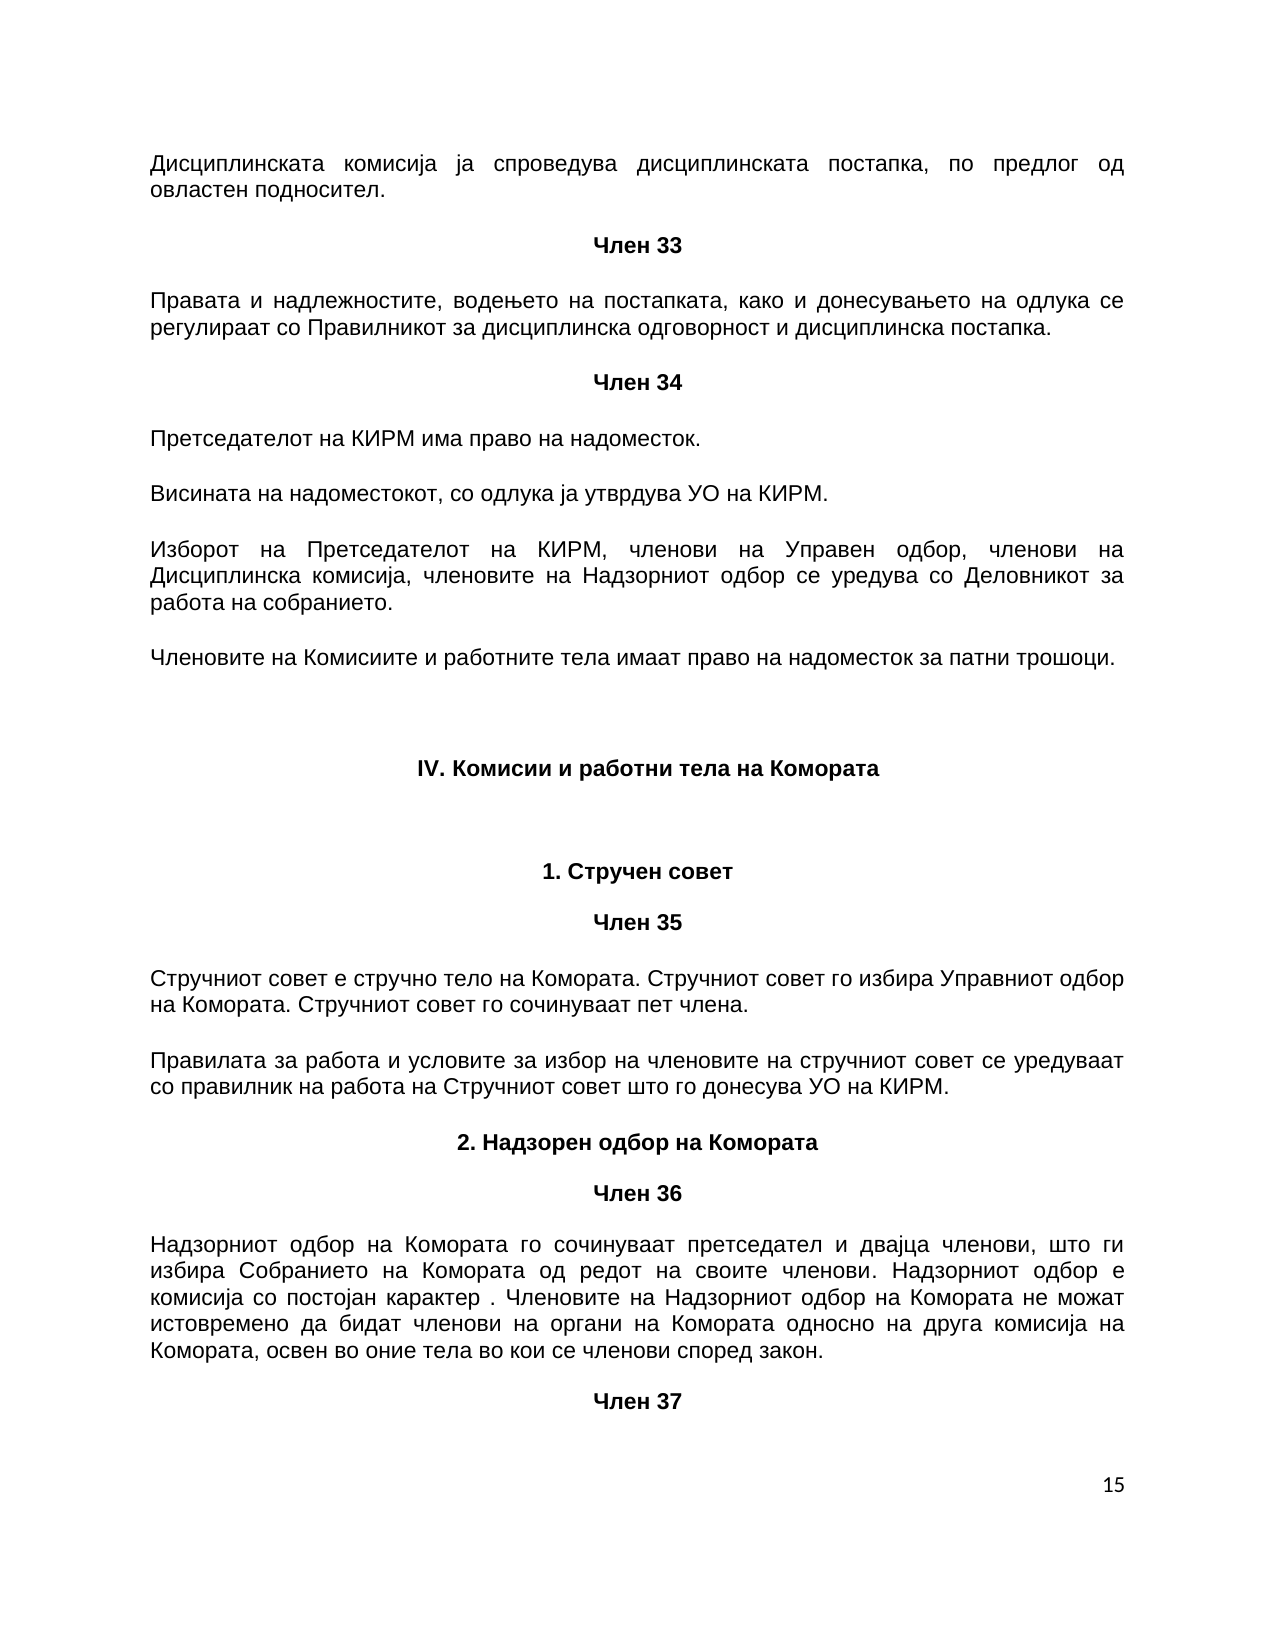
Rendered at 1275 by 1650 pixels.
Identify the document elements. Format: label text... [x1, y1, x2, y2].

text Претседателот на КИРМ има право на надоместок. [150, 425, 1125, 451]
text Стручниот совет е стручно тело на Комората. Стручниот совет го избира Управниот одбор на Комората. Стручниот совет го сочинуваат пет члена. [150, 965, 1125, 1017]
text Член 35 [150, 909, 1125, 936]
text Член 34 [150, 369, 1125, 396]
text Правата и надлежностите, водењето на постапката, како и донесувањето на одлука се регулираат со Правилникот за дисциплинска одговорност и дисциплинска постапка. [150, 287, 1125, 340]
text Надзорниот одбор на Комората го сочинуваат претседател и двајца членови, што ги избира Собранието на Комората од редот на своите членови. Надзорниот одбор е комисија со постојан карактер . Членовите на Надзорниот одбор на Комората не можат истовремено да бидат членови на органи на Комората односно на друга комисија на Комората, освен во оние тела во кои се членови според закон. [150, 1231, 1125, 1363]
text 1. Стручен совет [150, 858, 1125, 884]
text Член 37 [150, 1388, 1125, 1414]
text Член 33 [150, 232, 1125, 258]
text Дисциплинската комисија ја спроведува дисциплинската постапка, по предлог од овластен подносител. [150, 150, 1125, 203]
text Член 36 [150, 1180, 1125, 1206]
text Членовите на Комисиите и работните тела имаат право на надоместок за патни трошоци. [150, 644, 1125, 670]
text 2. Надзорен одбор на Комората [150, 1128, 1125, 1155]
text Висината на надоместокот, со одлука ја утврдува УО на КИРМ. [150, 480, 1125, 507]
text Изборот на Претседателот на КИРМ, членови на Управен одбор, членови на Дисциплинска комисија, членовите на Надзорниот одбор се уредува со Деловникот за работа на собранието. [150, 536, 1125, 615]
text Правилата за работа и условите за избор на членовите на стручниот совет се уредуваат со правилник на работа на Стручниот совет што го донесува УО на КИРМ. [150, 1047, 1125, 1099]
text IV. Комисии и работни тела на Комората [150, 755, 1125, 781]
